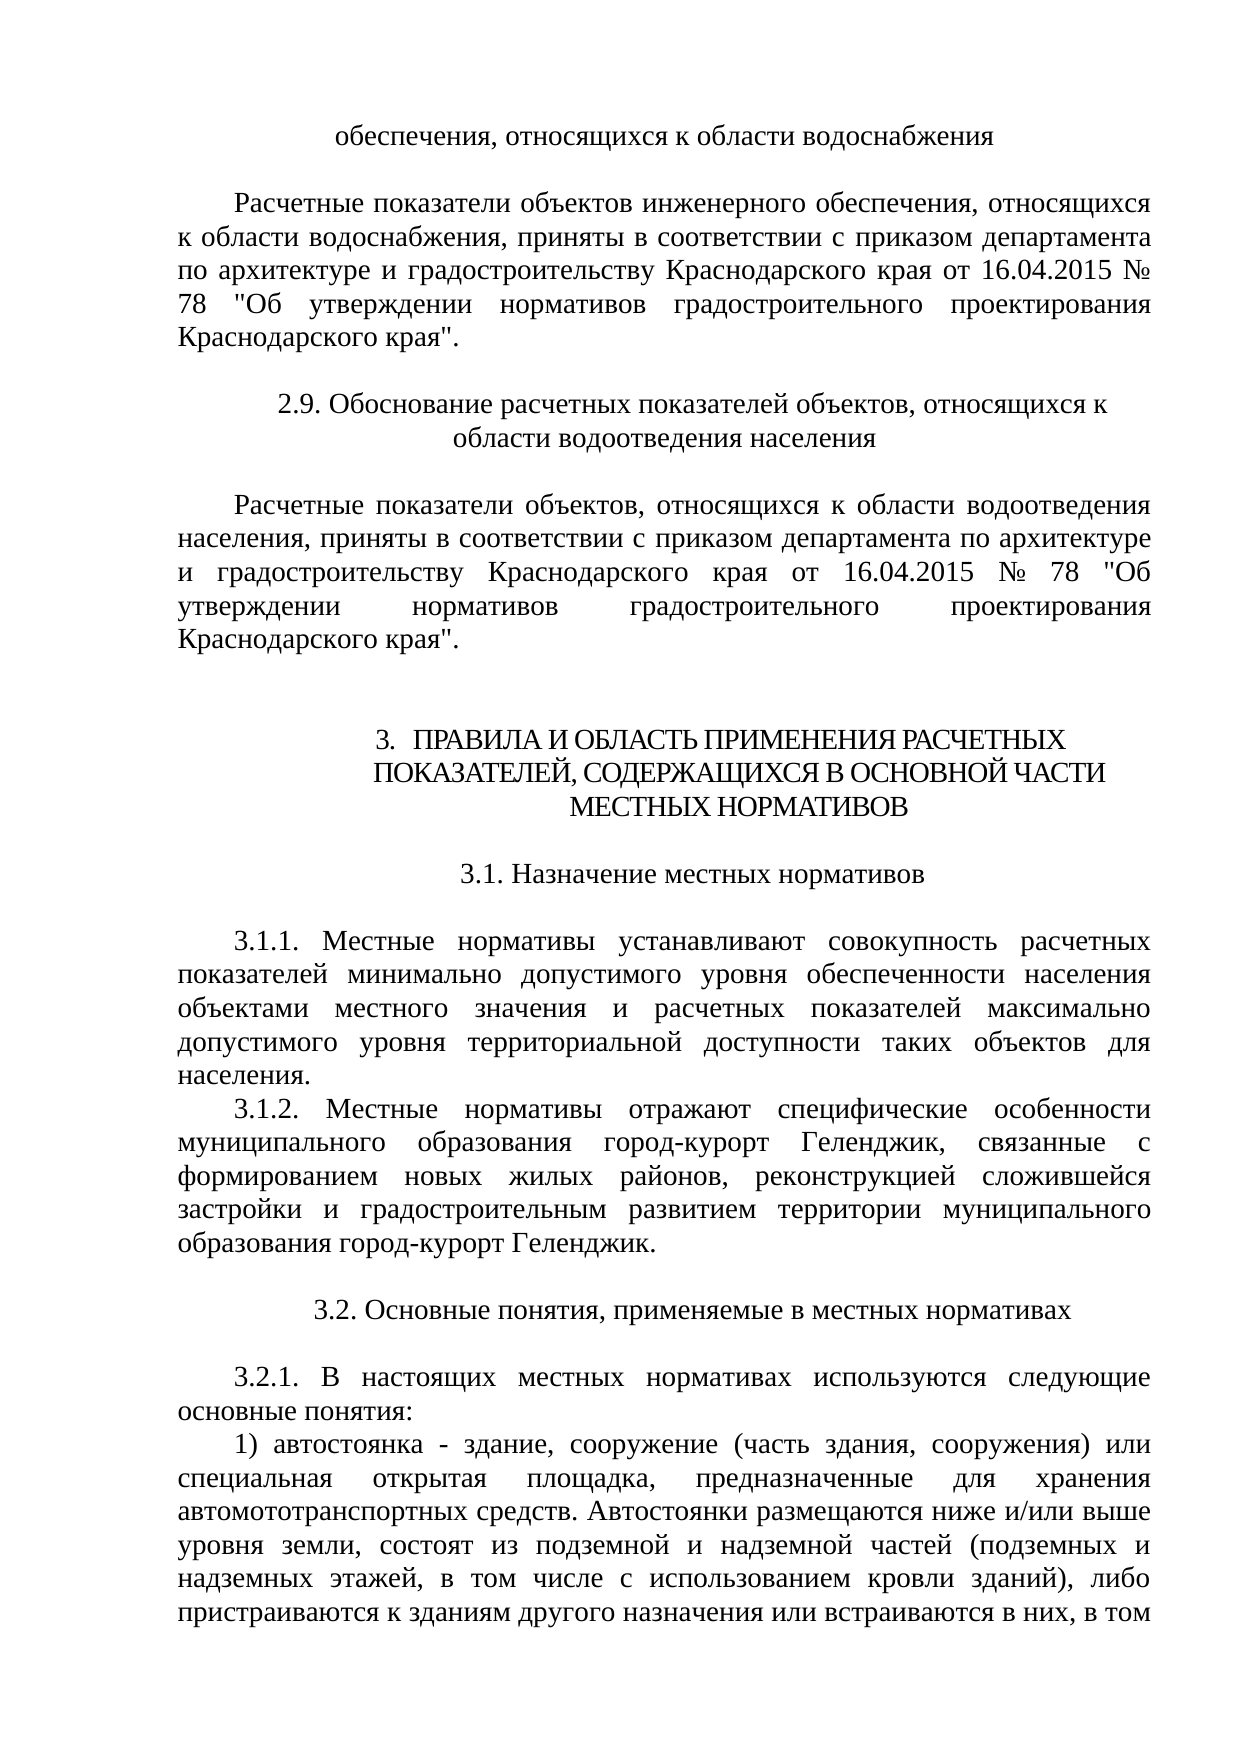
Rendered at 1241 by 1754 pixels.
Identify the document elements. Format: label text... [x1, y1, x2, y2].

text 3.1.1. Местные нормативы устанавливают совокупность расчетных показателей минимально допустимого уровня обеспеченности населения объектами местного значения и расчетных показателей максимально допустимого уровня территориальной доступности таких объектов для населения. [177, 923, 1152, 1091]
text 3.1.2. Местные нормативы отражают специфические особенности муниципального образования город-курорт Геленджик, связанные с формированием новых жилых районов, реконструкцией сложившейся застройки и градостроительным развитием территории муниципального образования город-курорт Геленджик. [177, 1091, 1152, 1258]
title 3.2. Основные понятия, применяемые в местных нормативах [177, 1292, 1152, 1326]
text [177, 1426, 1152, 1627]
text Расчетные показатели объектов, относящихся к области водоотведения населения, приняты в соответствии с приказом департамента по архитектуре и градостроительству Краснодарского края от 16.04.2015 № 78 "Об утверждении нормативов градостроительного проектирования Краснодарского края". [177, 487, 1152, 655]
title ПРАВИЛА И ОБЛАСТЬ ПРИМЕНЕНИЯ РАСЧЕТНЫХ ПОКАЗАТЕЛЕЙ, СОДЕРЖАЩИХСЯ В ОСНОВНОЙ ЧАСТИ МЕСТНЫХ НОРМАТИВОВ [290, 722, 1152, 822]
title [177, 118, 1152, 152]
title 2.9. Обоснование расчетных показателей объектов, относящихся к области водоотведения населения [177, 386, 1152, 453]
title 3.1. Назначение местных нормативов [177, 856, 1152, 889]
text 3.2.1. В настоящих местных нормативах используются следующие основные понятия: [177, 1359, 1152, 1426]
